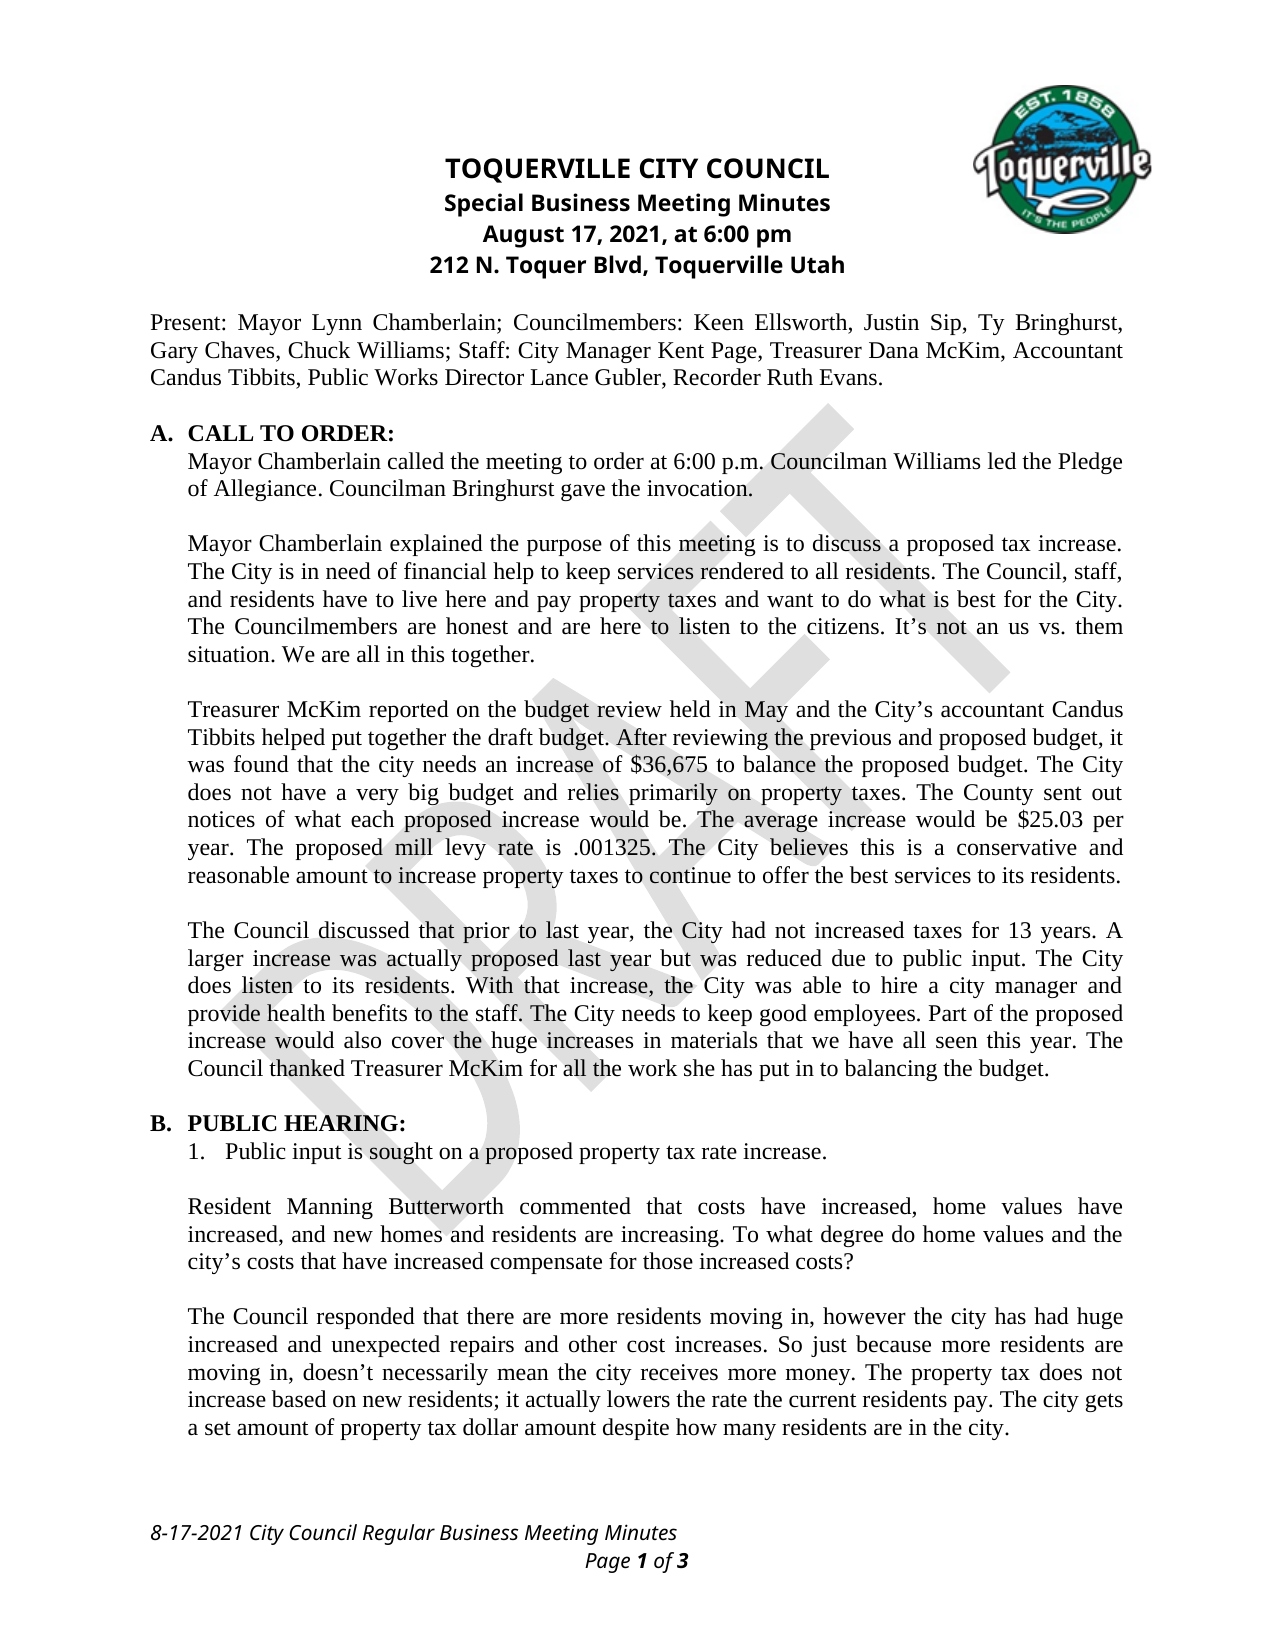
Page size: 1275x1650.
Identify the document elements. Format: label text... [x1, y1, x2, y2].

text The Council discussed that prior to last year, the City had not increased taxes for 13 years. A larger increase was actually proposed last year but was reduced due to public input. The City does listen to its residents. With that increase, the City was able to hire a city manager and provide health benefits to the staff. The City needs to keep good employees. Part of the proposed increase would also cover the huge increases in materials that we have all seen this year. The Council thanked Treasurer McKim for all the work she has put in to balancing the budget. [187, 916, 1125, 1082]
list CALL TO ORDER: [150, 419, 1125, 447]
text Mayor Chamberlain explained the purpose of this meeting is to discuss a proposed tax increase. The City is in need of financial help to keep services rendered to all residents. The Council, staff, and residents have to live here and pay property taxes and want to do what is best for the City. The Councilmembers are honest and are here to listen to the citizens. It’s not an us vs. them situation. We are all in this together. [187, 529, 1125, 667]
text Treasurer McKim reported on the budget review held in May and the City’s accountant Candus Tibbits helped put together the draft budget. After reviewing the previous and proposed budget, it was found that the city needs an increase of $36,675 to balance the proposed budget. The City does not have a very big budget and relies primarily on property taxes. The County sent out notices of what each proposed increase would be. The average increase would be $25.03 per year. The proposed mill levy rate is .001325. The City believes this is a conservative and reasonable amount to increase property taxes to continue to offer the best services to its residents. [187, 695, 1125, 888]
list PUBLIC HEARING: [150, 1109, 1125, 1137]
list Public input is sought on a proposed property tax rate increase. [187, 1137, 1125, 1164]
text Present: Mayor Lynn Chamberlain; Councilmembers: Keen Ellsworth, Justin Sip, Ty Bringhurst, Gary Chaves, Chuck Williams; Staff: City Manager Kent Page, Treasurer Dana McKim, Accountant Candus Tibbits, Public Works Director Lance Gubler, Recorder Ruth Evans. [150, 308, 1125, 391]
text 212 N. Toquer Blvd, Toquerville Utah [150, 249, 1125, 281]
text The Council responded that there are more residents moving in, however the city has had huge increased and unexpected repairs and other cost increases. So just because more residents are moving in, doesn’t necessarily mean the city receives more money. The property tax does not increase based on new residents; it actually lowers the rate the current residents pay. The city gets a set amount of property tax dollar amount despite how many residents are in the city. [187, 1302, 1125, 1440]
text Mayor Chamberlain called the meeting to order at 6:00 p.m. Councilman Williams led the Pledge of Allegiance. Councilman Bringhurst gave the invocation. [187, 447, 1125, 502]
text Resident Manning Butterworth commented that costs have increased, home values have increased, and new homes and residents are increasing. To what degree do home values and the city’s costs that have increased compensate for those increased costs? [187, 1192, 1125, 1275]
text TOQUERVILLE CITY COUNCIL [150, 150, 1125, 187]
text Special Business Meeting Minutes [150, 187, 1125, 218]
text August 17, 2021, at 6:00 pm [150, 218, 1125, 249]
picture [973, 85, 1152, 234]
